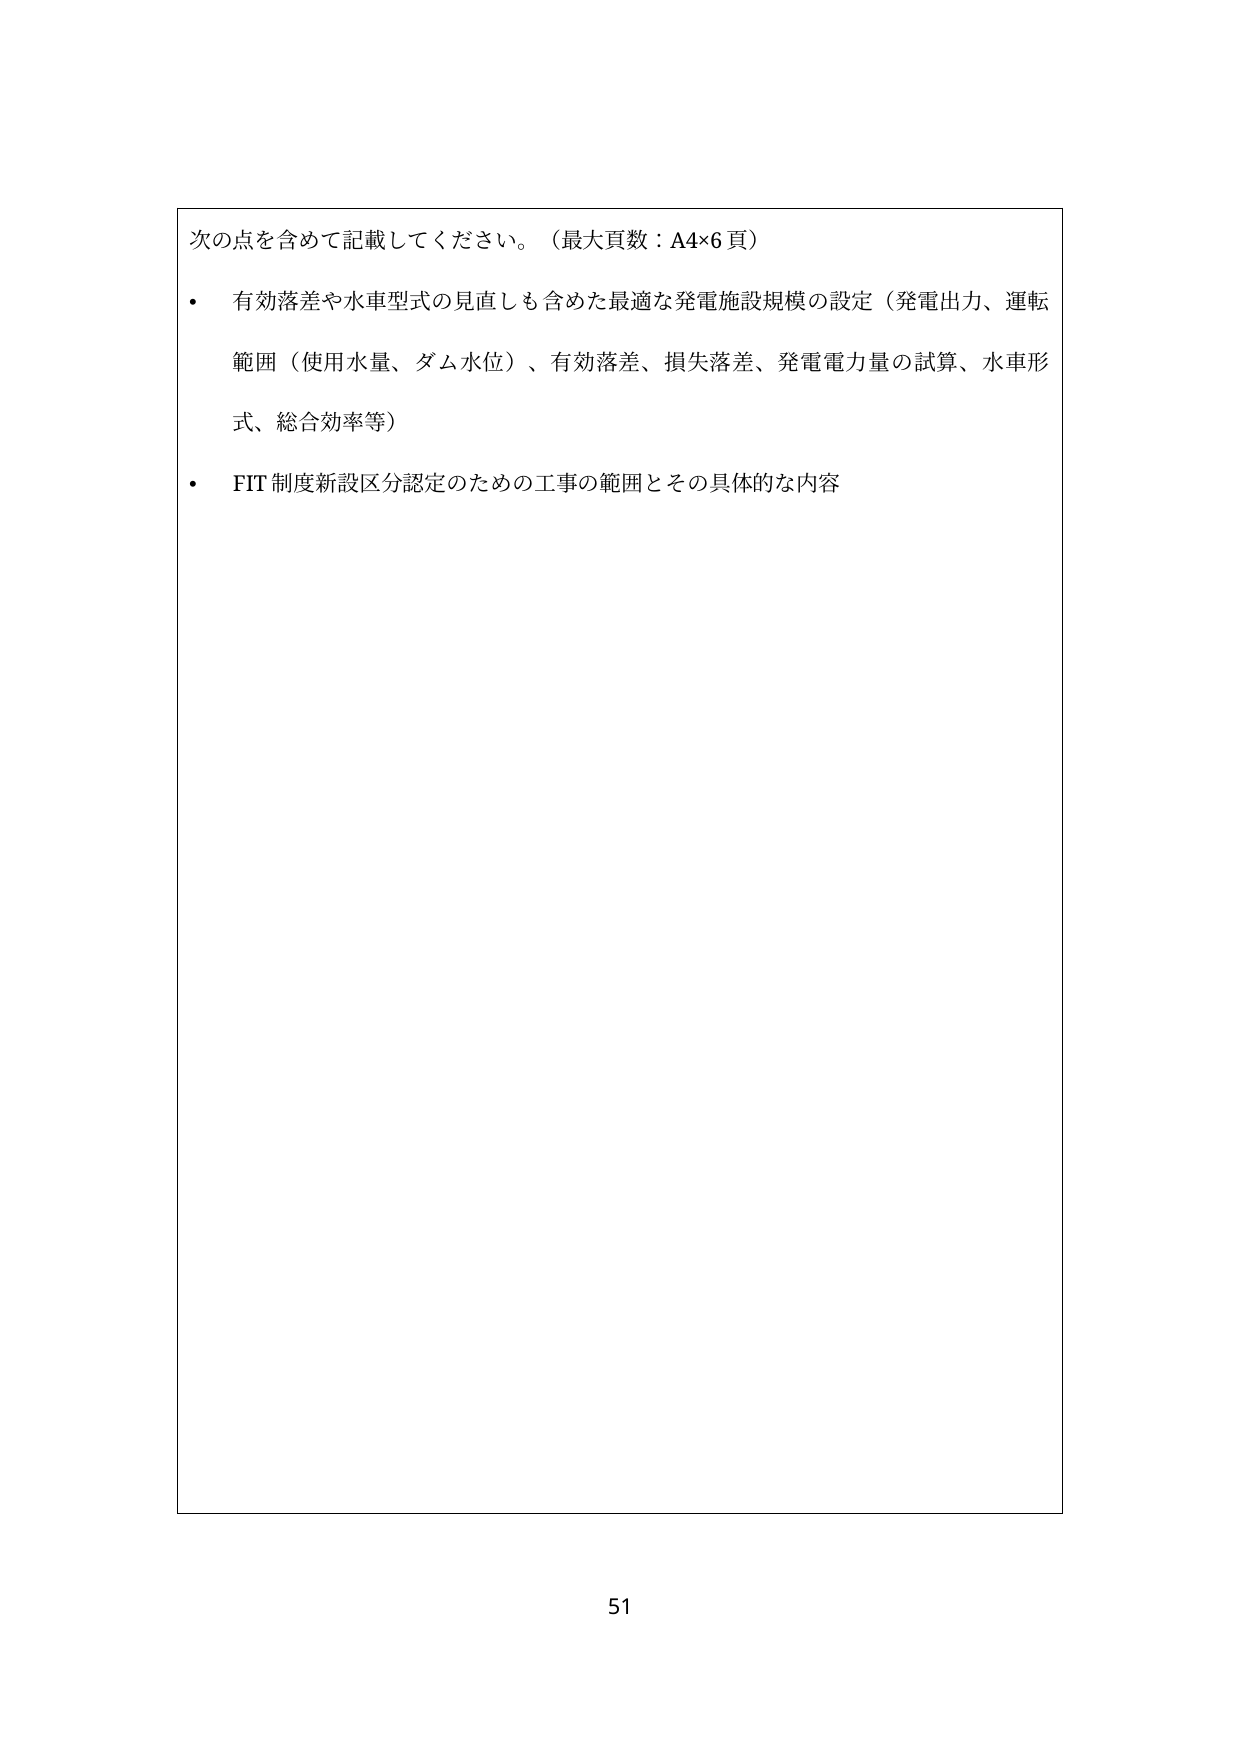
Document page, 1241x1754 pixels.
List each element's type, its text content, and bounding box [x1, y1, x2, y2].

table_cell 次の点を含めて記載してください。（最大頁数：A4×6頁） 有効落差や水車型式の見直しも含めた最適な発電施設規模の設定（発電出力、運転範囲（使用水量、ダム水位）、有効落差、損失落差、発電電力量の試算、水車形式、総合効率等） FIT制度新設区分認定のための工事の範囲とその具体的な内容 [178, 209, 1062, 1512]
